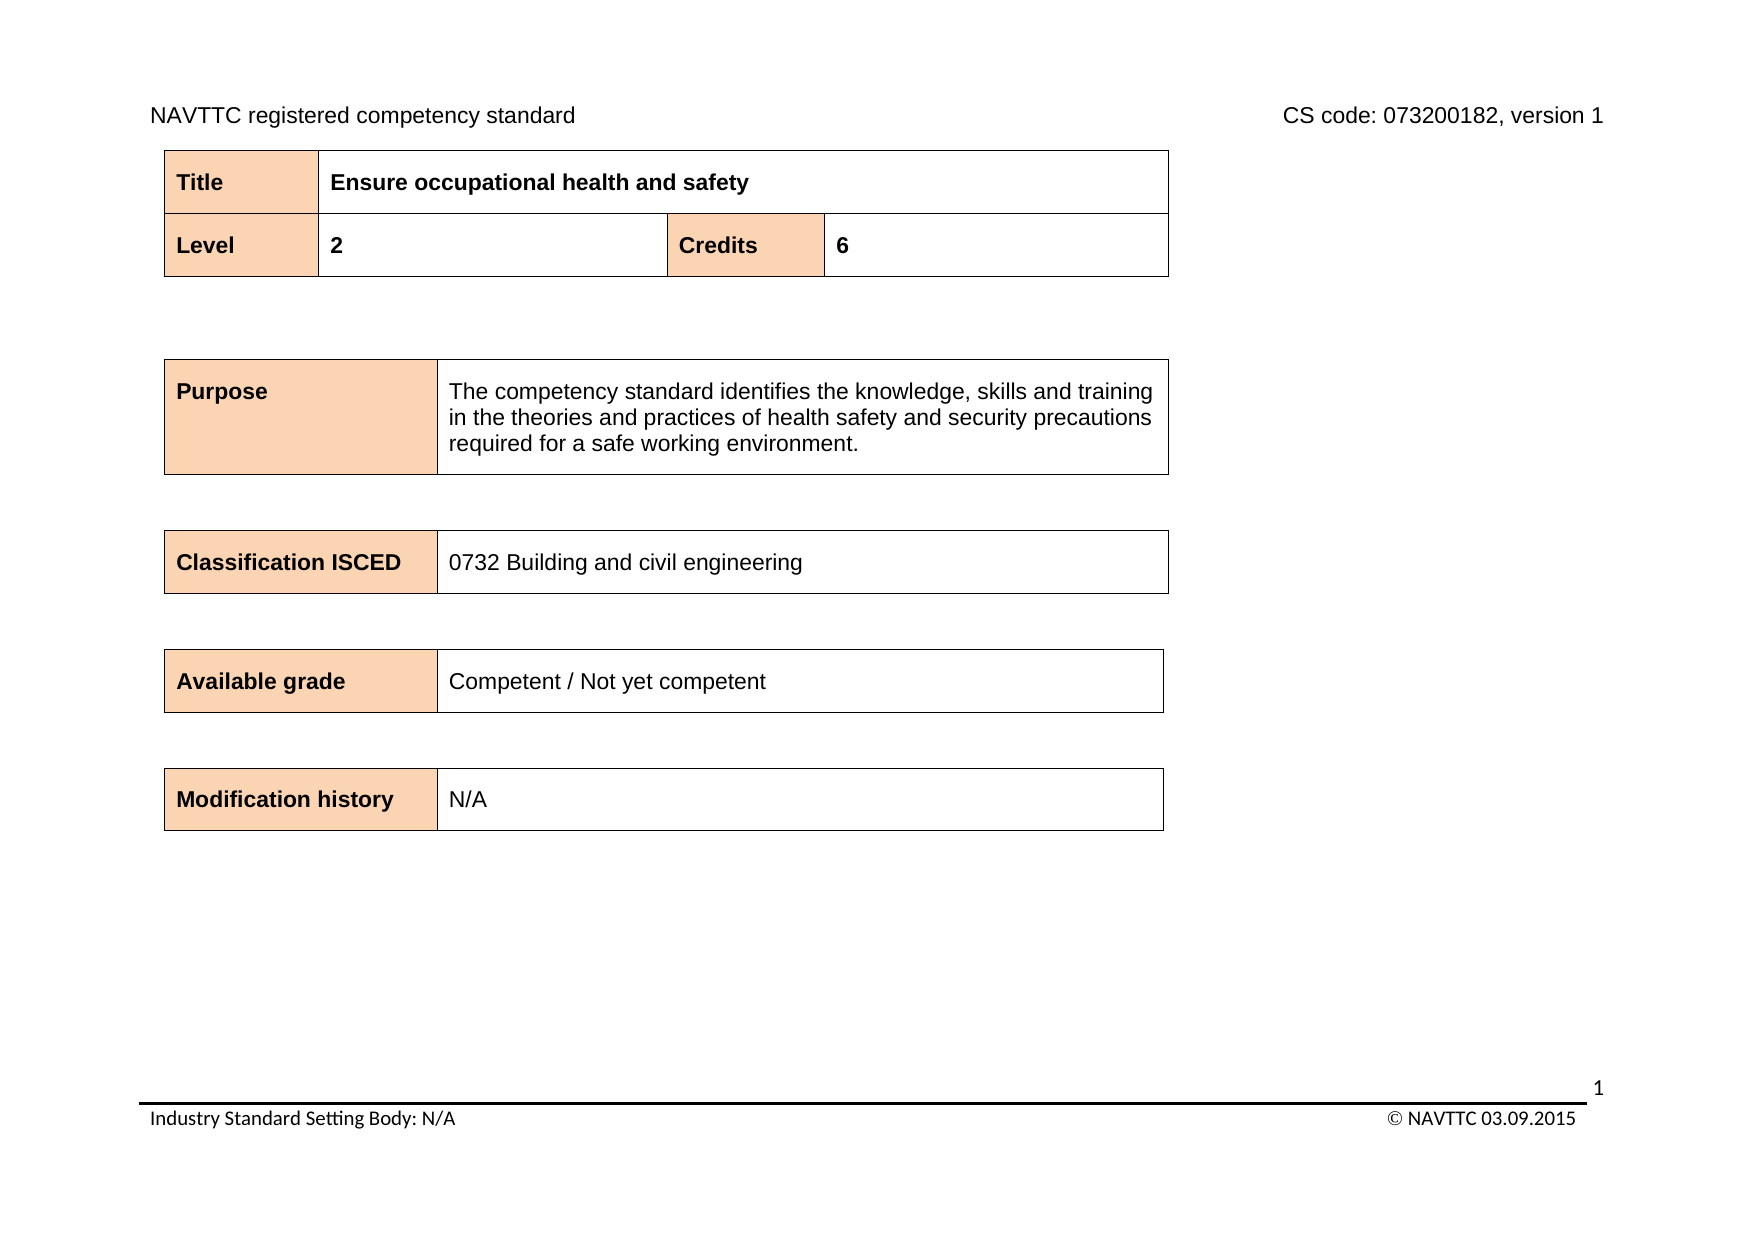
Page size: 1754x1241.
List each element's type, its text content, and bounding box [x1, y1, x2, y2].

table_header 0732 Building and civil engineering [438, 531, 1168, 593]
table_cell Credits [668, 214, 824, 276]
table_cell 6 [825, 214, 1168, 276]
table_header Purpose [165, 360, 437, 474]
table_cell 2 [319, 214, 667, 276]
table_cell Level [165, 214, 318, 276]
table_header Title [165, 151, 318, 213]
table_header Modification history [165, 769, 437, 830]
table_header Available grade [165, 650, 437, 712]
table_header N/A [438, 769, 1163, 830]
table_header Classification ISCED [165, 531, 437, 593]
table_header Competent / Not yet competent [438, 650, 1163, 712]
table_header Ensure occupational health and safety [319, 151, 1168, 213]
table_header The competency standard identifies the knowledge, skills and training in the theories and practices of health safety and security precautions required for a safe working environment. [438, 360, 1168, 474]
